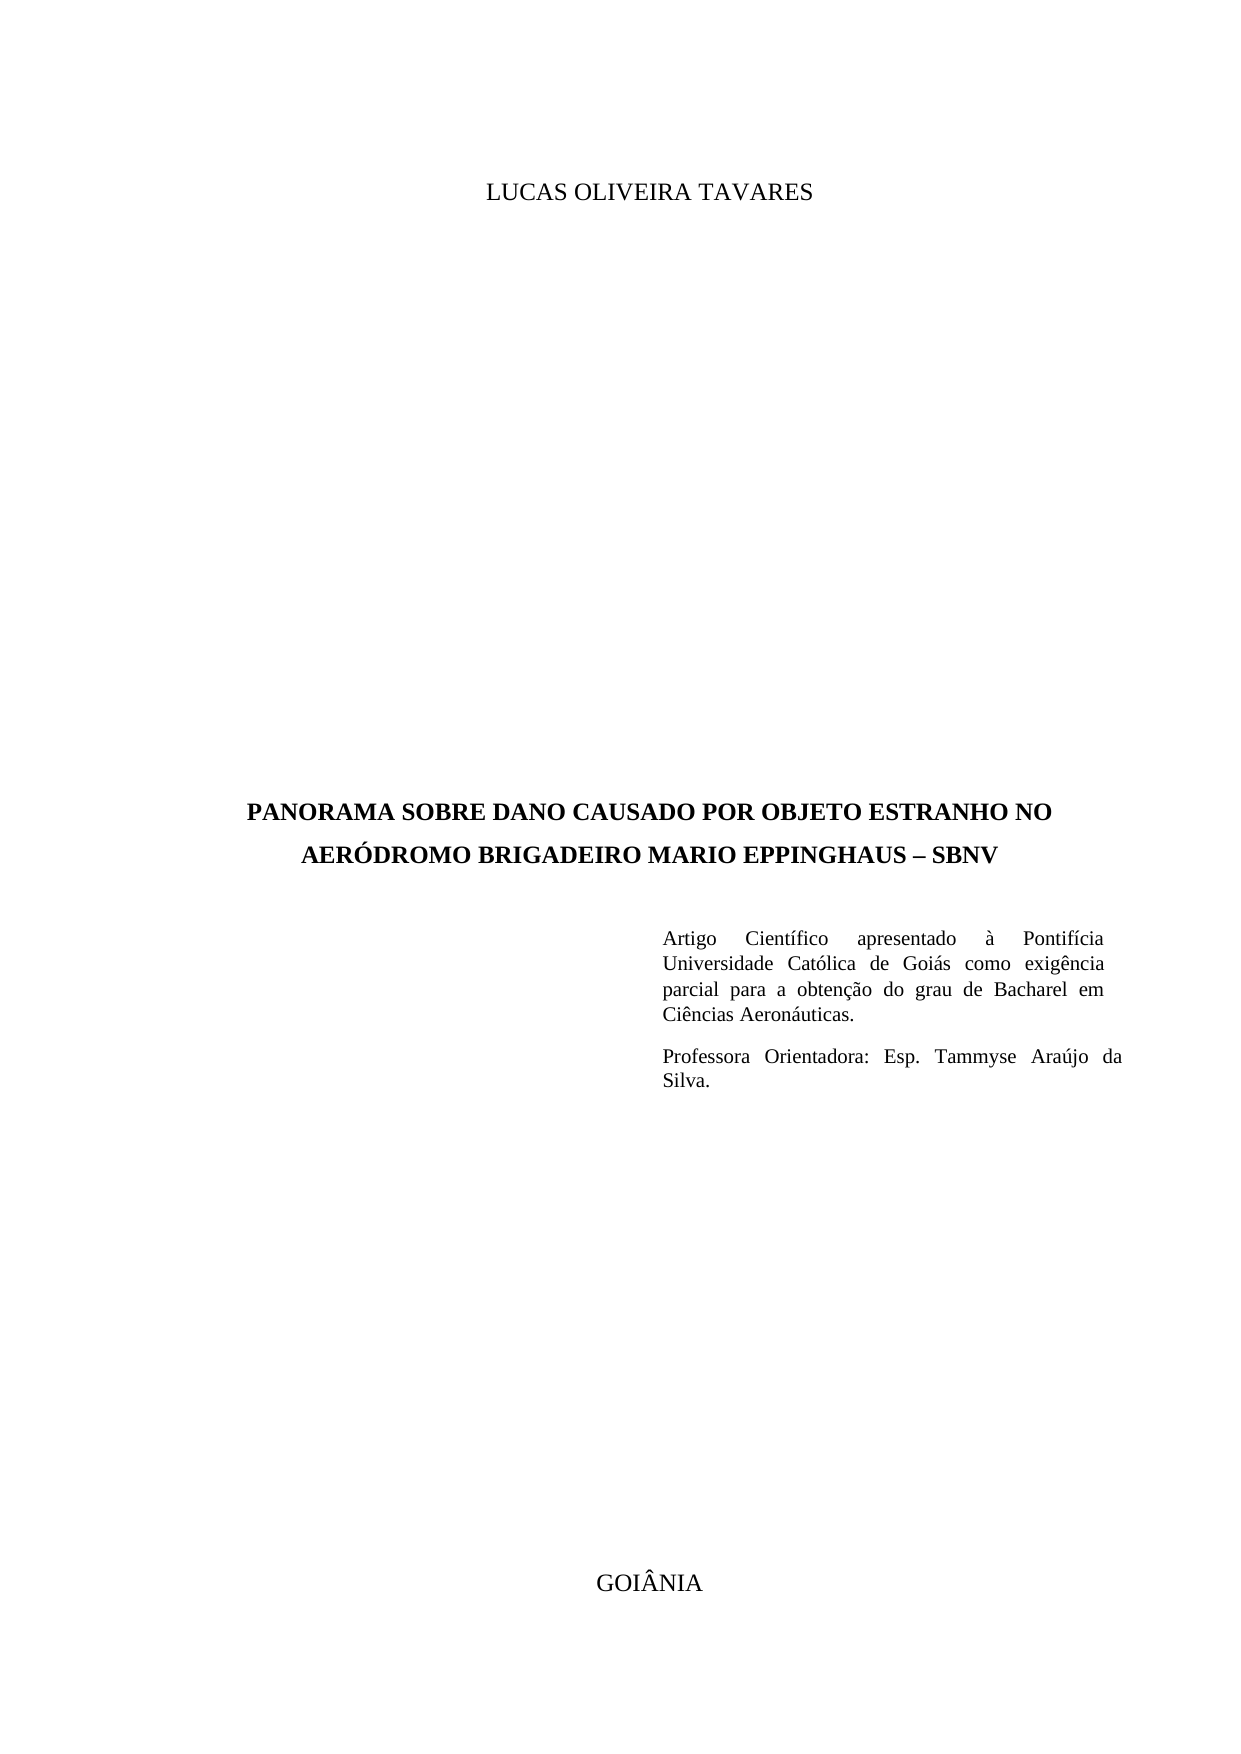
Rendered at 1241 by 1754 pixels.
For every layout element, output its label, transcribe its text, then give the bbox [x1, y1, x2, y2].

text Artigo Científico apresentado à Pontifícia Universidade Católica de Goiás como exigência parcial para a obtenção do grau de Bacharel em Ciências Aeronáuticas. [662, 926, 1104, 1026]
text GOIÂNIA [177, 1568, 1122, 1596]
text PANORAMA SOBRE DANO CAUSADO POR OBJETO ESTRANHO NO AERÓDROMO BRIGADEIRO MARIO EPPINGHAUS – SBNV [177, 797, 1122, 869]
text LUCAS OLIVEIRA TAVARES [177, 177, 1122, 206]
text Professora Orientadora: Esp. Tammyse Araújo da Silva. [662, 1044, 1122, 1092]
